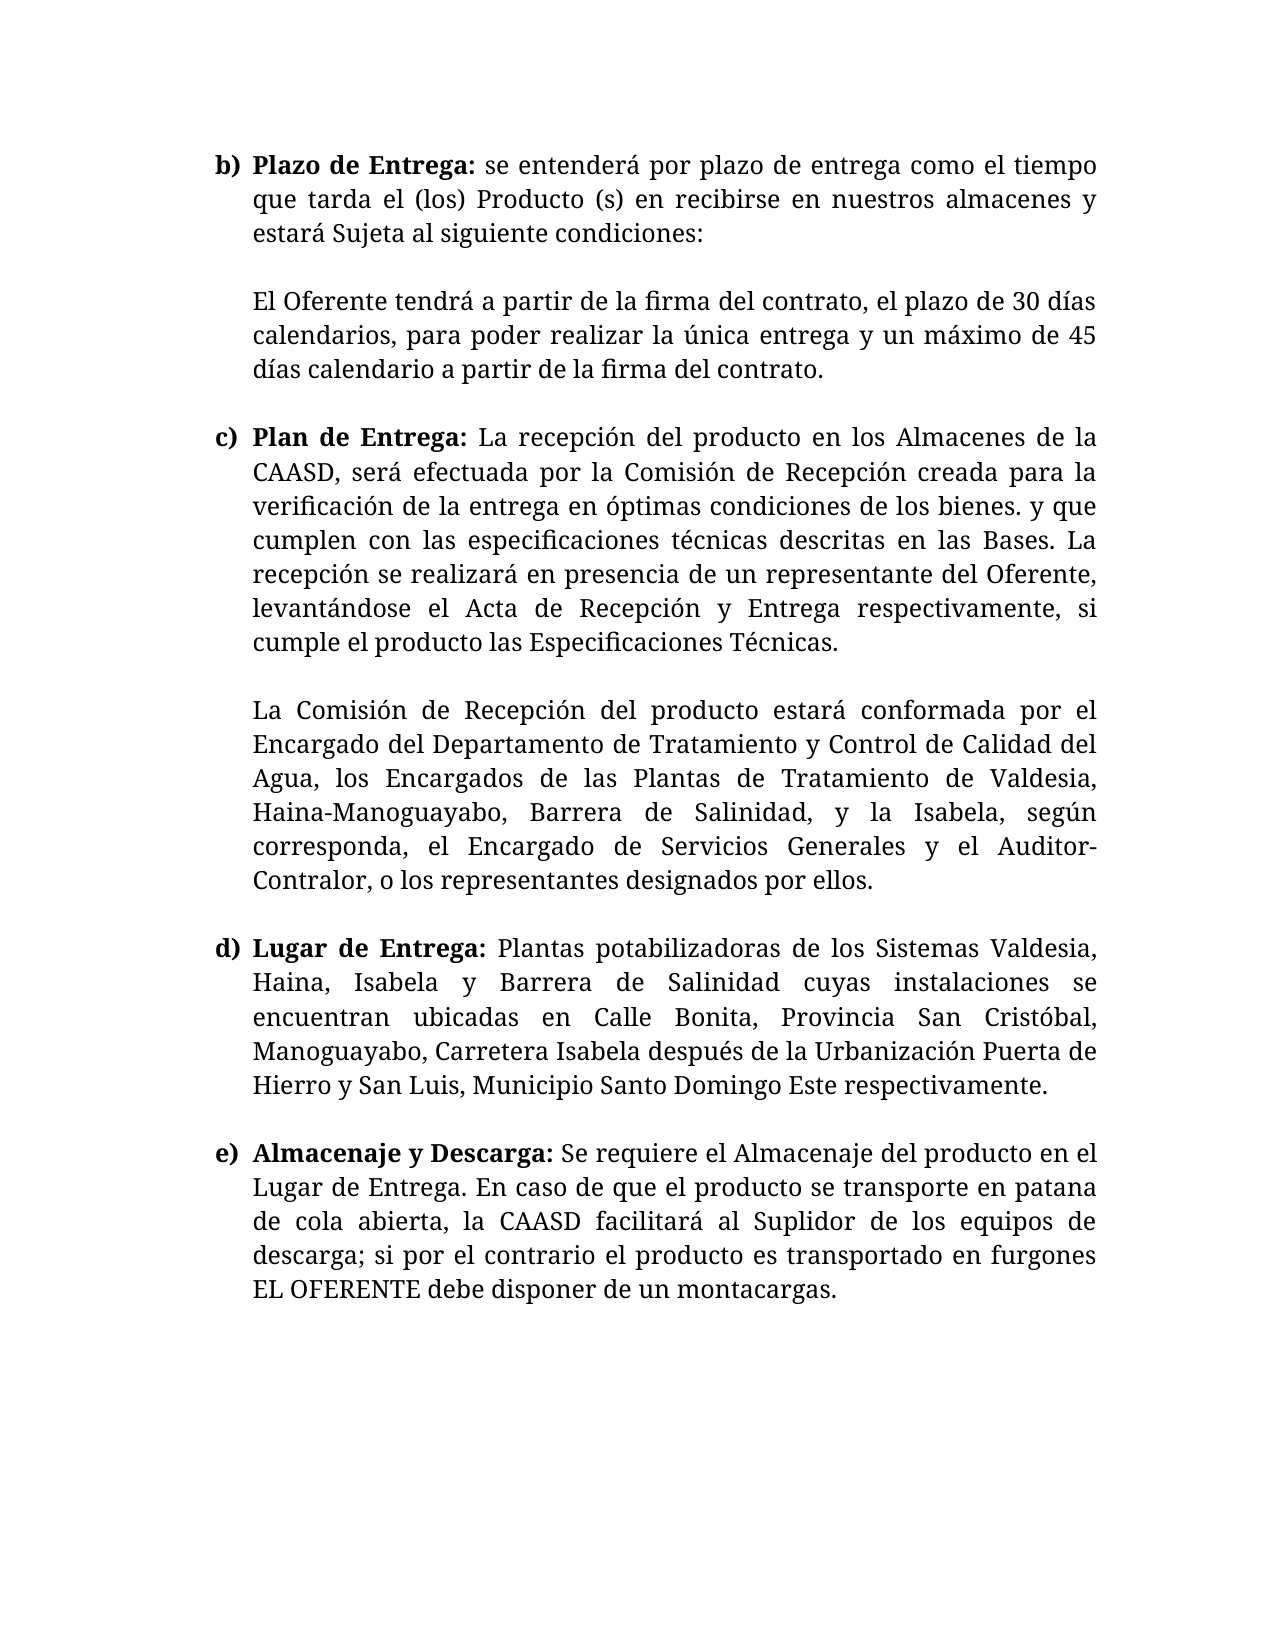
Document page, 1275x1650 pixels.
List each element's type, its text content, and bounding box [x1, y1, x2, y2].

list Plan de Entrega: La recepción del producto en los Almacenes de la CAASD, será efectuada por la Comisión de Recepción creada para la verificación de la entrega en óptimas condiciones de los bienes. y que cumplen con las especificaciones técnicas descritas en las Bases. La recepción se realizará en presencia de un representante del Oferente, levantándose el Acta de Recepción y Entrega respectivamente, si cumple el producto las Especificaciones Técnicas. [215, 420, 1098, 658]
list Almacenaje y Descarga: Se requiere el Almacenaje del producto en el Lugar de Entrega. En caso de que el producto se transporte en patana de cola abierta, la CAASD facilitará al Suplidor de los equipos de descarga; si por el contrario el producto es transportado en furgones EL OFERENTE debe disponer de un montacargas. [215, 1135, 1098, 1306]
list La Comisión de Recepción del producto estará conformada por el Encargado del Departamento de Tratamiento y Control de Calidad del Agua, los Encargados de las Plantas de Tratamiento de Valdesia, Haina-Manoguayabo, Barrera de Salinidad, y la Isabela, según corresponda, el Encargado de Servicios Generales y el Auditor-Contralor, o los representantes designados por ellos. [252, 693, 1098, 897]
list Lugar de Entrega: Plantas potabilizadoras de los Sistemas Valdesia, Haina, Isabela y Barrera de Salinidad cuyas instalaciones se encuentran ubicadas en Calle Bonita, Provincia San Cristóbal, Manoguayabo, Carretera Isabela después de la Urbanización Puerta de Hierro y San Luis, Municipio Santo Domingo Este respectivamente. [215, 931, 1098, 1101]
list Plazo de Entrega: se entenderá por plazo de entrega como el tiempo que tarda el (los) Producto (s) en recibirse en nuestros almacenes y estará Sujeta al siguiente condiciones: [215, 148, 1098, 250]
list El Oferente tendrá a partir de la firma del contrato, el plazo de 30 días calendarios, para poder realizar la única entrega y un máximo de 45 días calendario a partir de la firma del contrato. [252, 284, 1098, 386]
